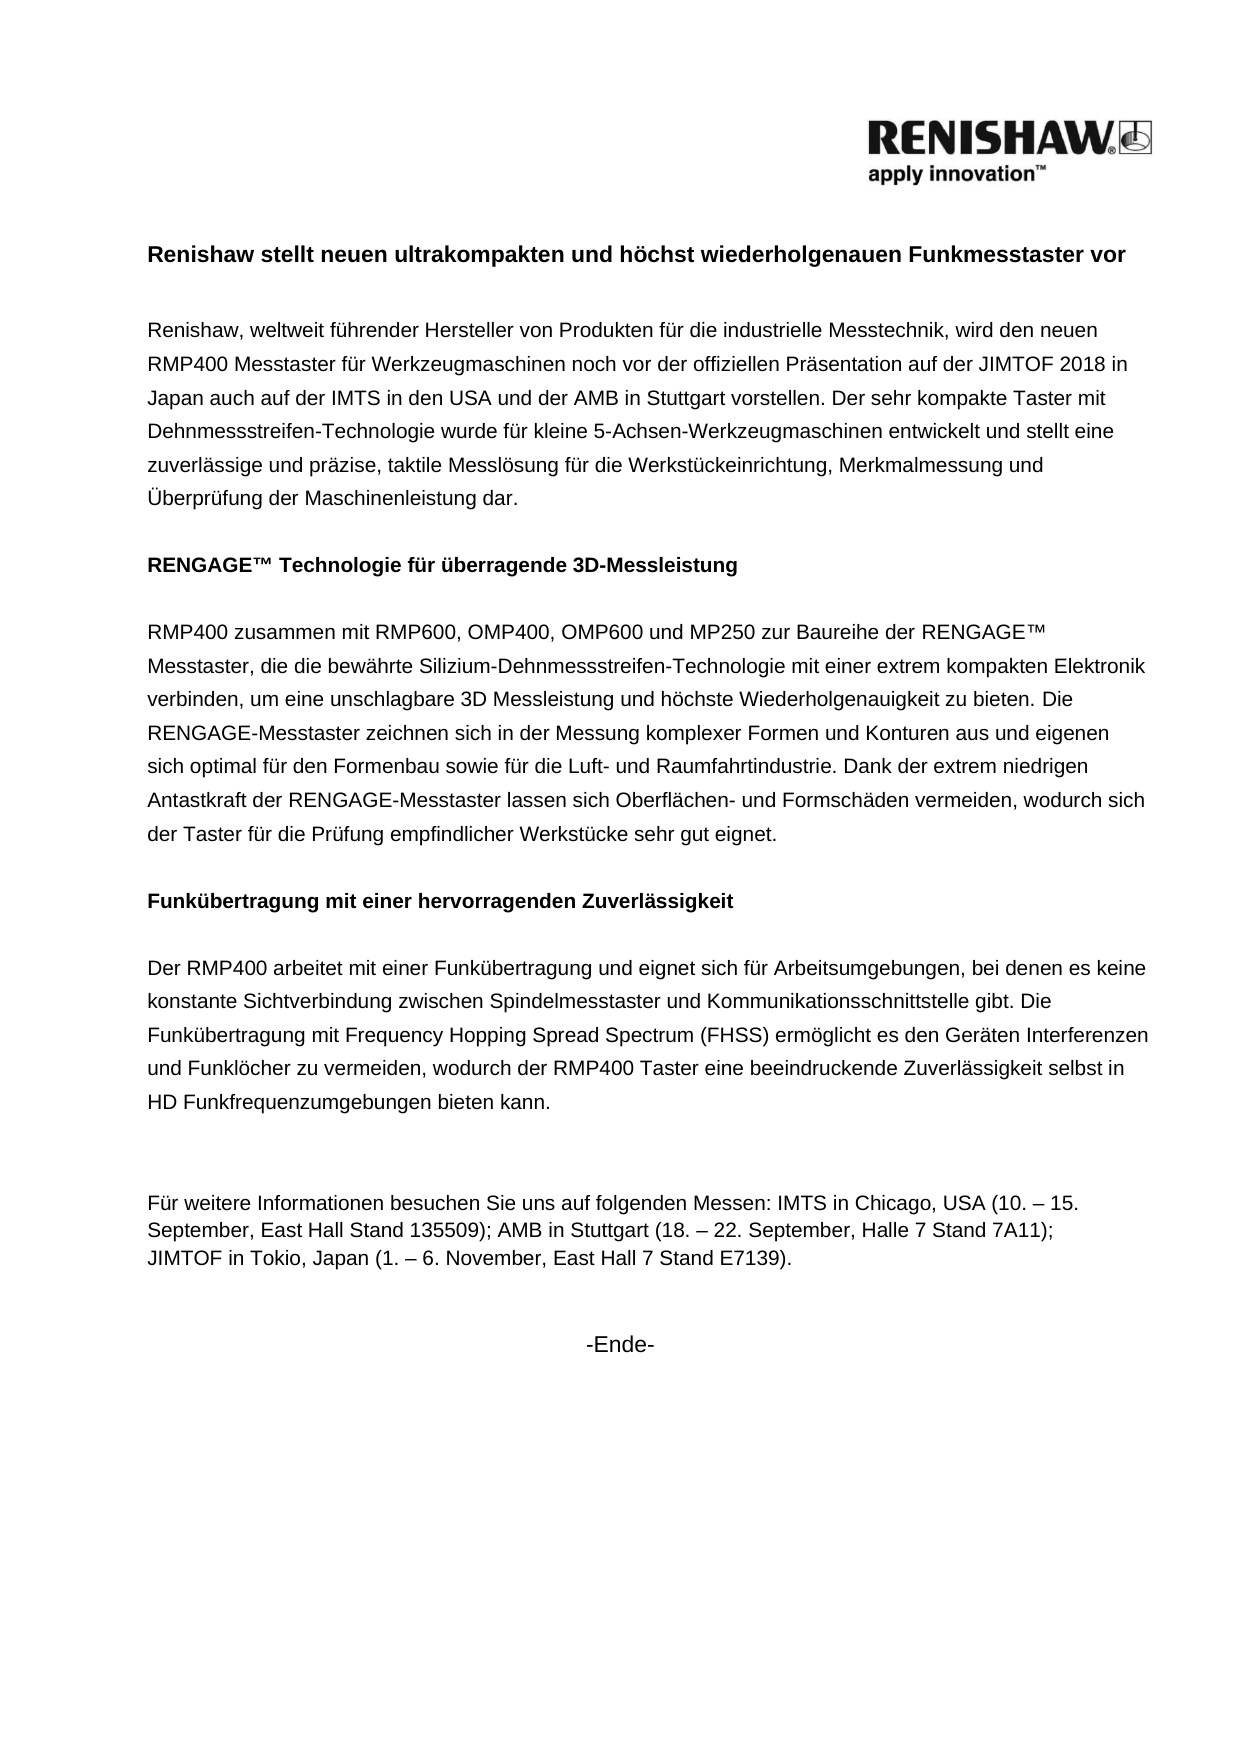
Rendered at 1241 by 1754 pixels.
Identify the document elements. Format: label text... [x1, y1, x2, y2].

text -Ende- [147, 1331, 1093, 1357]
picture [837, 87, 1183, 218]
text Für weitere Informationen besuchen Sie uns auf folgenden Messen: IMTS in Chicago, USA (10. – 15. September, East Hall Stand 135509); AMB in Stuttgart (18. – 22. September, Halle 7 Stand 7A11); JIMTOF in Tokio, Japan (1. – 6. November, East Hall 7 Stand E7139). [147, 1190, 1093, 1269]
text Funkübertragung mit einer hervorragenden Zuverlässigkeit [147, 888, 1151, 912]
text RENGAGE™ Technologie für überragende 3D-Messleistung [147, 553, 1151, 577]
text Renishaw stellt neuen ultrakompakten und höchst wiederholgenauen Funkmesstaster vor [147, 241, 1151, 267]
text RMP400 zusammen mit RMP600, OMP400, OMP600 und MP250 zur Baureihe der RENGAGE™ Messtaster, die die bewährte Silizium-Dehnmessstreifen-Technologie mit einer extrem kompakten Elektronik verbinden, um eine unschlagbare 3D Messleistung und höchste Wiederholgenauigkeit zu bieten. Die RENGAGE-Messtaster zeichnen sich in der Messung komplexer Formen und Konturen aus und eigenen sich optimal für den Formenbau sowie für die Luft- und Raumfahrtindustrie. Dank der extrem niedrigen Antastkraft der RENGAGE-Messtaster lassen sich Oberflächen- und Formschäden vermeiden, wodurch sich der Taster für die Prüfung empfindlicher Werkstücke sehr gut eignet. [147, 620, 1151, 845]
text Der RMP400 arbeitet mit einer Funkübertragung und eignet sich für Arbeitsumgebungen, bei denen es keine konstante Sichtverbindung zwischen Spindelmesstaster und Kommunikationsschnittstelle gibt. Die Funkübertragung mit Frequency Hopping Spread Spectrum (FHSS) ermöglicht es den Geräten Interferenzen und Funklöcher zu vermeiden, wodurch der RMP400 Taster eine beeindruckende Zuverlässigkeit selbst in HD Funkfrequenzumgebungen bieten kann. [147, 956, 1151, 1114]
text Renishaw, weltweit führender Hersteller von Produkten für die industrielle Messtechnik, wird den neuen RMP400 Messtaster für Werkzeugmaschinen noch vor der offiziellen Präsentation auf der JIMTOF 2018 in Japan auch auf der IMTS in den USA und der AMB in Stuttgart vorstellen. Der sehr kompakte Taster mit Dehnmessstreifen-Technologie wurde für kleine 5-Achsen-Werkzeugmaschinen entwickelt und stellt eine zuverlässige und präzise, taktile Messlösung für die Werkstückeinrichtung, Merkmalmessung und Überprüfung der Maschinenleistung dar. [147, 318, 1151, 510]
